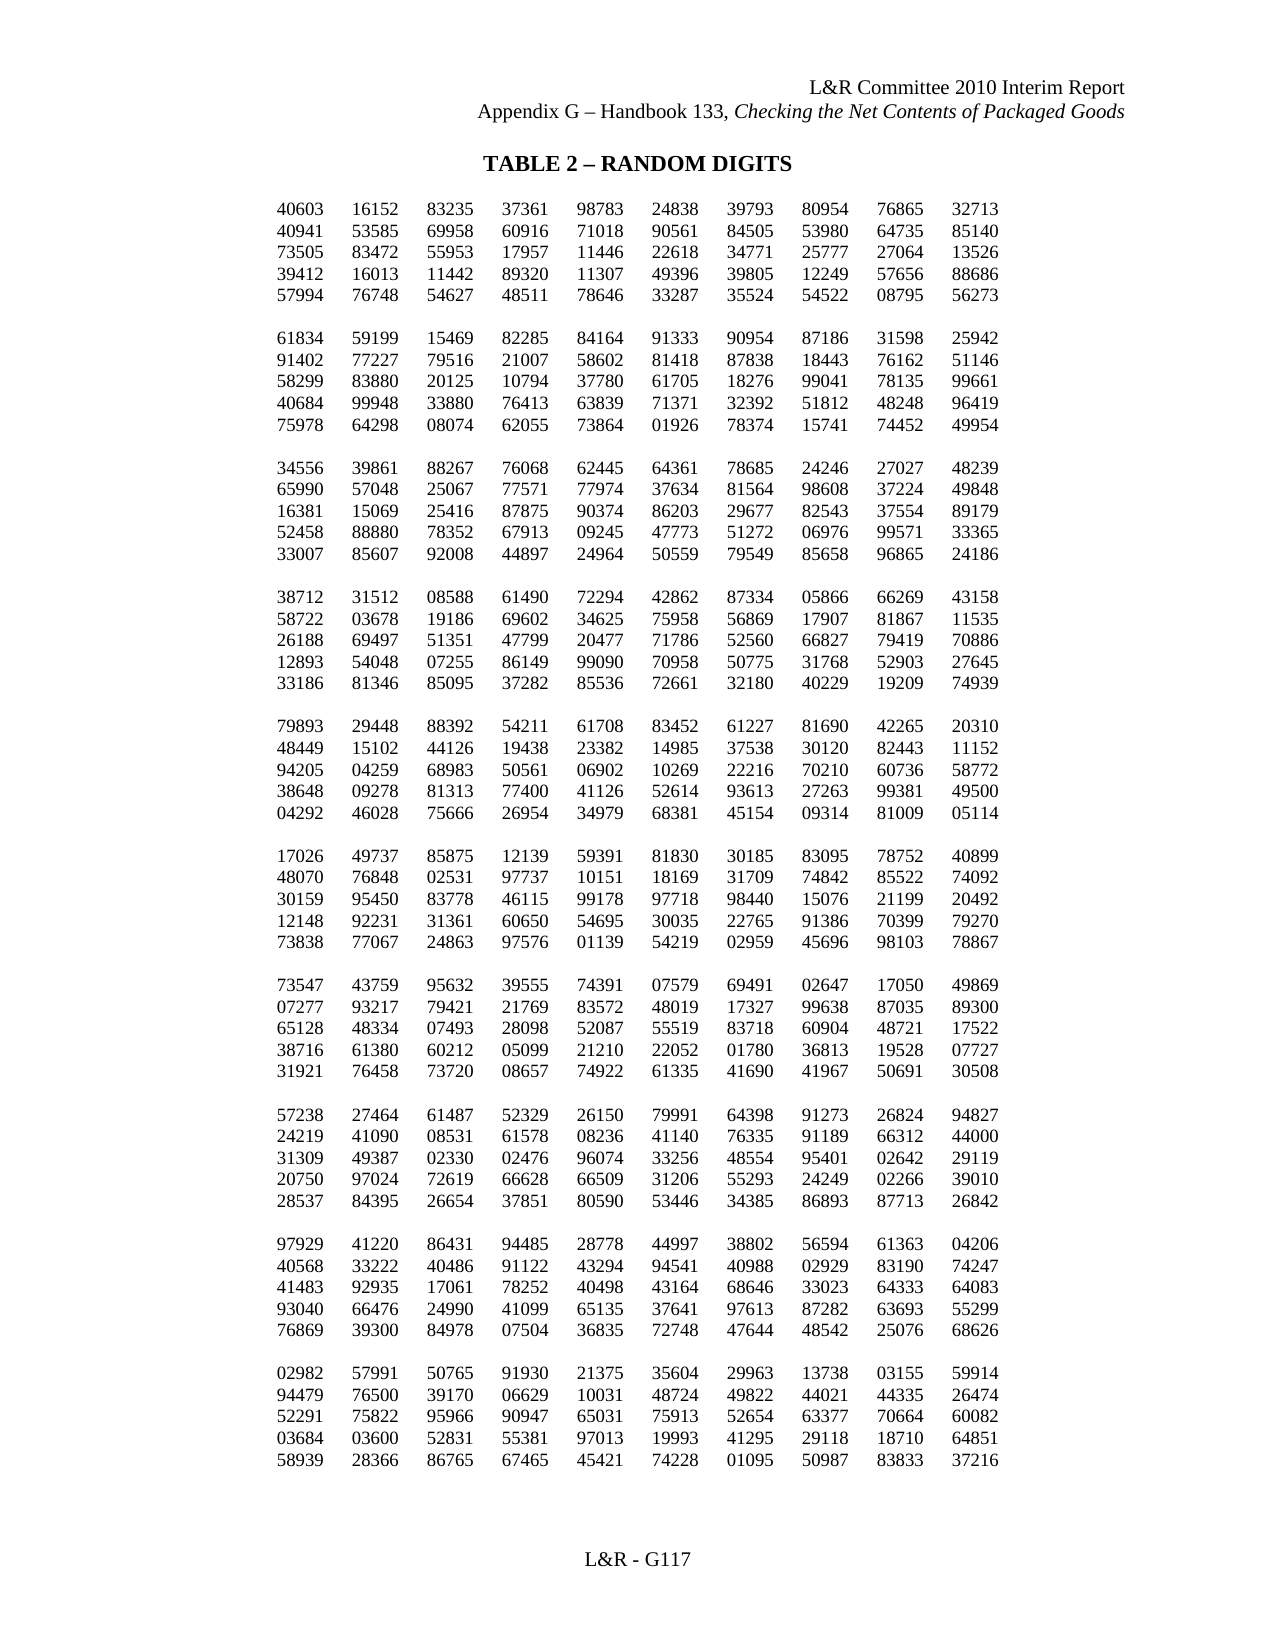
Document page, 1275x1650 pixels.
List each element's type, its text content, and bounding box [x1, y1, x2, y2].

text 61834 59199 15469 82285 84164 91333 90954 87186 31598 25942 [150, 327, 1125, 349]
text 17026 49737 85875 12139 59391 81830 30185 83095 78752 40899 [150, 845, 1125, 866]
text TABLE 2 – RANDOM DIGITS [150, 150, 1125, 176]
text 12148 92231 31361 60650 54695 30035 22765 91386 70399 79270 [150, 909, 1125, 931]
text 40568 33222 40486 91122 43294 94541 40988 02929 83190 74247 [150, 1254, 1125, 1276]
text 40603 16152 83235 37361 98783 24838 39793 80954 76865 32713 [150, 198, 1125, 219]
text 07277 93217 79421 21769 83572 48019 17327 99638 87035 89300 [150, 996, 1125, 1017]
text 65990 57048 25067 77571 77974 37634 81564 98608 37224 49848 [150, 478, 1125, 500]
text 26188 69497 51351 47799 20477 71786 52560 66827 79419 70886 [150, 629, 1125, 651]
text 20750 97024 72619 66628 66509 31206 55293 24249 02266 39010 [150, 1168, 1125, 1190]
text 48449 15102 44126 19438 23382 14985 37538 30120 82443 11152 [150, 737, 1125, 758]
text 33186 81346 85095 37282 85536 72661 32180 40229 19209 74939 [150, 672, 1125, 694]
text 52458 88880 78352 67913 09245 47773 51272 06976 99571 33365 [150, 521, 1125, 543]
text 58299 83880 20125 10794 37780 61705 18276 99041 78135 99661 [150, 370, 1125, 392]
text 93040 66476 24990 41099 65135 37641 97613 87282 63693 55299 [150, 1298, 1125, 1319]
text 02982 57991 50765 91930 21375 35604 29963 13738 03155 59914 [150, 1362, 1125, 1384]
text 31309 49387 02330 02476 96074 33256 48554 95401 02642 29119 [150, 1147, 1125, 1168]
text 41483 92935 17061 78252 40498 43164 68646 33023 64333 64083 [150, 1276, 1125, 1298]
text 75978 64298 08074 62055 73864 01926 78374 15741 74452 49954 [150, 413, 1125, 435]
text 24219 41090 08531 61578 08236 41140 76335 91189 66312 44000 [150, 1125, 1125, 1147]
text 31921 76458 73720 08657 74922 61335 41690 41967 50691 30508 [150, 1060, 1125, 1082]
text 30159 95450 83778 46115 99178 97718 98440 15076 21199 20492 [150, 888, 1125, 909]
text 33007 85607 92008 44897 24964 50559 79549 85658 96865 24186 [150, 543, 1125, 564]
text 12893 54048 07255 86149 99090 70958 50775 31768 52903 27645 [150, 651, 1125, 672]
text 73547 43759 95632 39555 74391 07579 69491 02647 17050 49869 [150, 974, 1125, 996]
text 39412 16013 11442 89320 11307 49396 39805 12249 57656 88686 [150, 263, 1125, 284]
text 40941 53585 69958 60916 71018 90561 84505 53980 64735 85140 [150, 219, 1125, 241]
text 94479 76500 39170 06629 10031 48724 49822 44021 44335 26474 [150, 1384, 1125, 1405]
text 38712 31512 08588 61490 72294 42862 87334 05866 66269 43158 [150, 586, 1125, 608]
text 04292 46028 75666 26954 34979 68381 45154 09314 81009 05114 [150, 802, 1125, 823]
text 16381 15069 25416 87875 90374 86203 29677 82543 37554 89179 [150, 500, 1125, 521]
text 91402 77227 79516 21007 58602 81418 87838 18443 76162 51146 [150, 349, 1125, 370]
text 38648 09278 81313 77400 41126 52614 93613 27263 99381 49500 [150, 780, 1125, 802]
text 38716 61380 60212 05099 21210 22052 01780 36813 19528 07727 [150, 1039, 1125, 1060]
text 28537 84395 26654 37851 80590 53446 34385 86893 87713 26842 [150, 1190, 1125, 1211]
text 57994 76748 54627 48511 78646 33287 35524 54522 08795 56273 [150, 284, 1125, 306]
text 76869 39300 84978 07504 36835 72748 47644 48542 25076 68626 [150, 1319, 1125, 1341]
text 58722 03678 19186 69602 34625 75958 56869 17907 81867 11535 [150, 608, 1125, 629]
text 97929 41220 86431 94485 28778 44997 38802 56594 61363 04206 [150, 1233, 1125, 1254]
text 48070 76848 02531 97737 10151 18169 31709 74842 85522 74092 [150, 866, 1125, 888]
text 03684 03600 52831 55381 97013 19993 41295 29118 18710 64851 [150, 1427, 1125, 1448]
text 73505 83472 55953 17957 11446 22618 34771 25777 27064 13526 [150, 241, 1125, 263]
text 34556 39861 88267 76068 62445 64361 78685 24246 27027 48239 [150, 457, 1125, 478]
text 58939 28366 86765 67465 45421 74228 01095 50987 83833 37216 [150, 1448, 1125, 1470]
text 57238 27464 61487 52329 26150 79991 64398 91273 26824 94827 [150, 1103, 1125, 1125]
text 79893 29448 88392 54211 61708 83452 61227 81690 42265 20310 [150, 715, 1125, 737]
text 65128 48334 07493 28098 52087 55519 83718 60904 48721 17522 [150, 1017, 1125, 1039]
text 73838 77067 24863 97576 01139 54219 02959 45696 98103 78867 [150, 931, 1125, 953]
text 52291 75822 95966 90947 65031 75913 52654 63377 70664 60082 [150, 1405, 1125, 1427]
text 94205 04259 68983 50561 06902 10269 22216 70210 60736 58772 [150, 758, 1125, 780]
text 40684 99948 33880 76413 63839 71371 32392 51812 48248 96419 [150, 392, 1125, 413]
